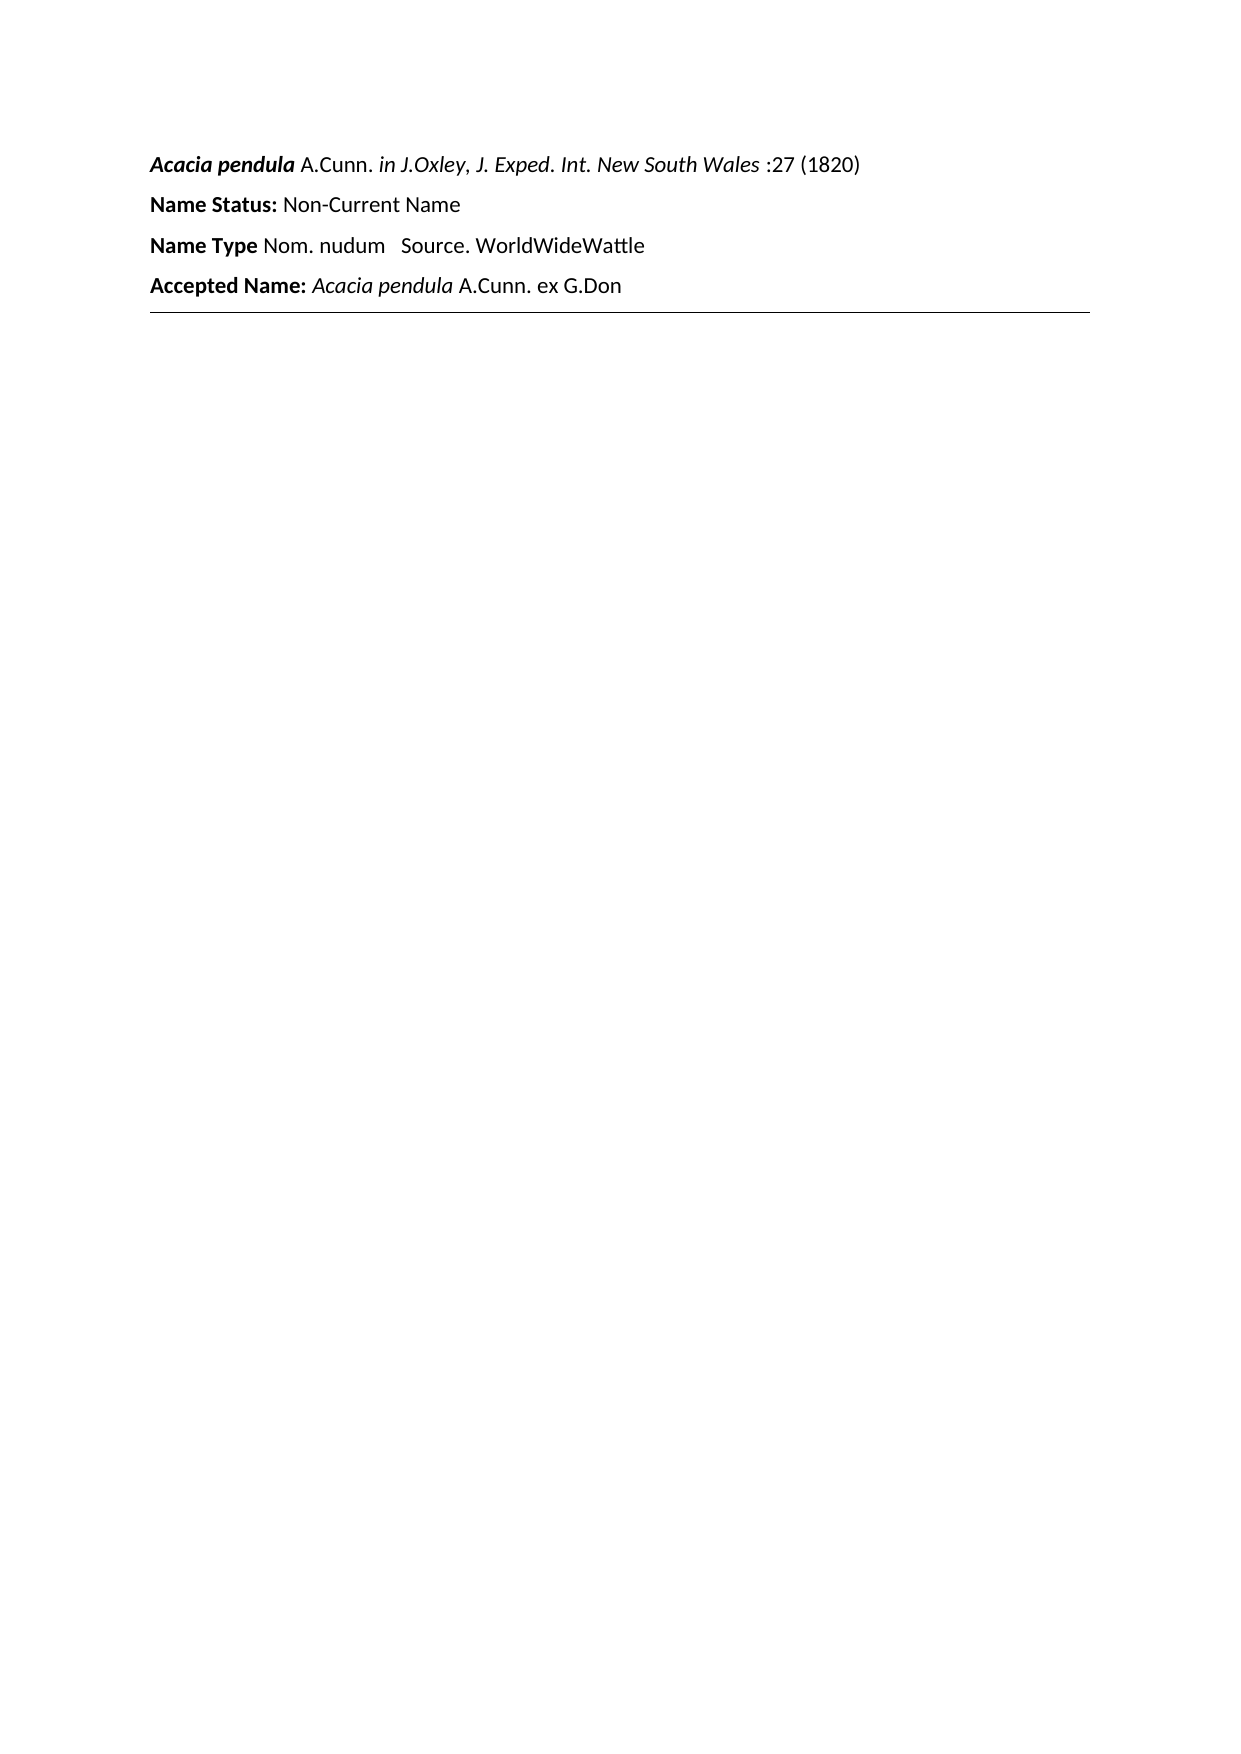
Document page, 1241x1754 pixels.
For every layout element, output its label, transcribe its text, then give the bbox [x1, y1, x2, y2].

text Acacia pendula A.Cunn. in J.Oxley, J. Exped. Int. New South Wales :27 (1820) [150, 150, 1090, 178]
text Name Type Nom. nudum Source. WorldWideWattle [150, 231, 1090, 259]
text Name Status: Non-Current Name [150, 191, 1090, 218]
text Accepted Name: Acacia pendula A.Cunn. ex G.Don [150, 272, 1090, 299]
